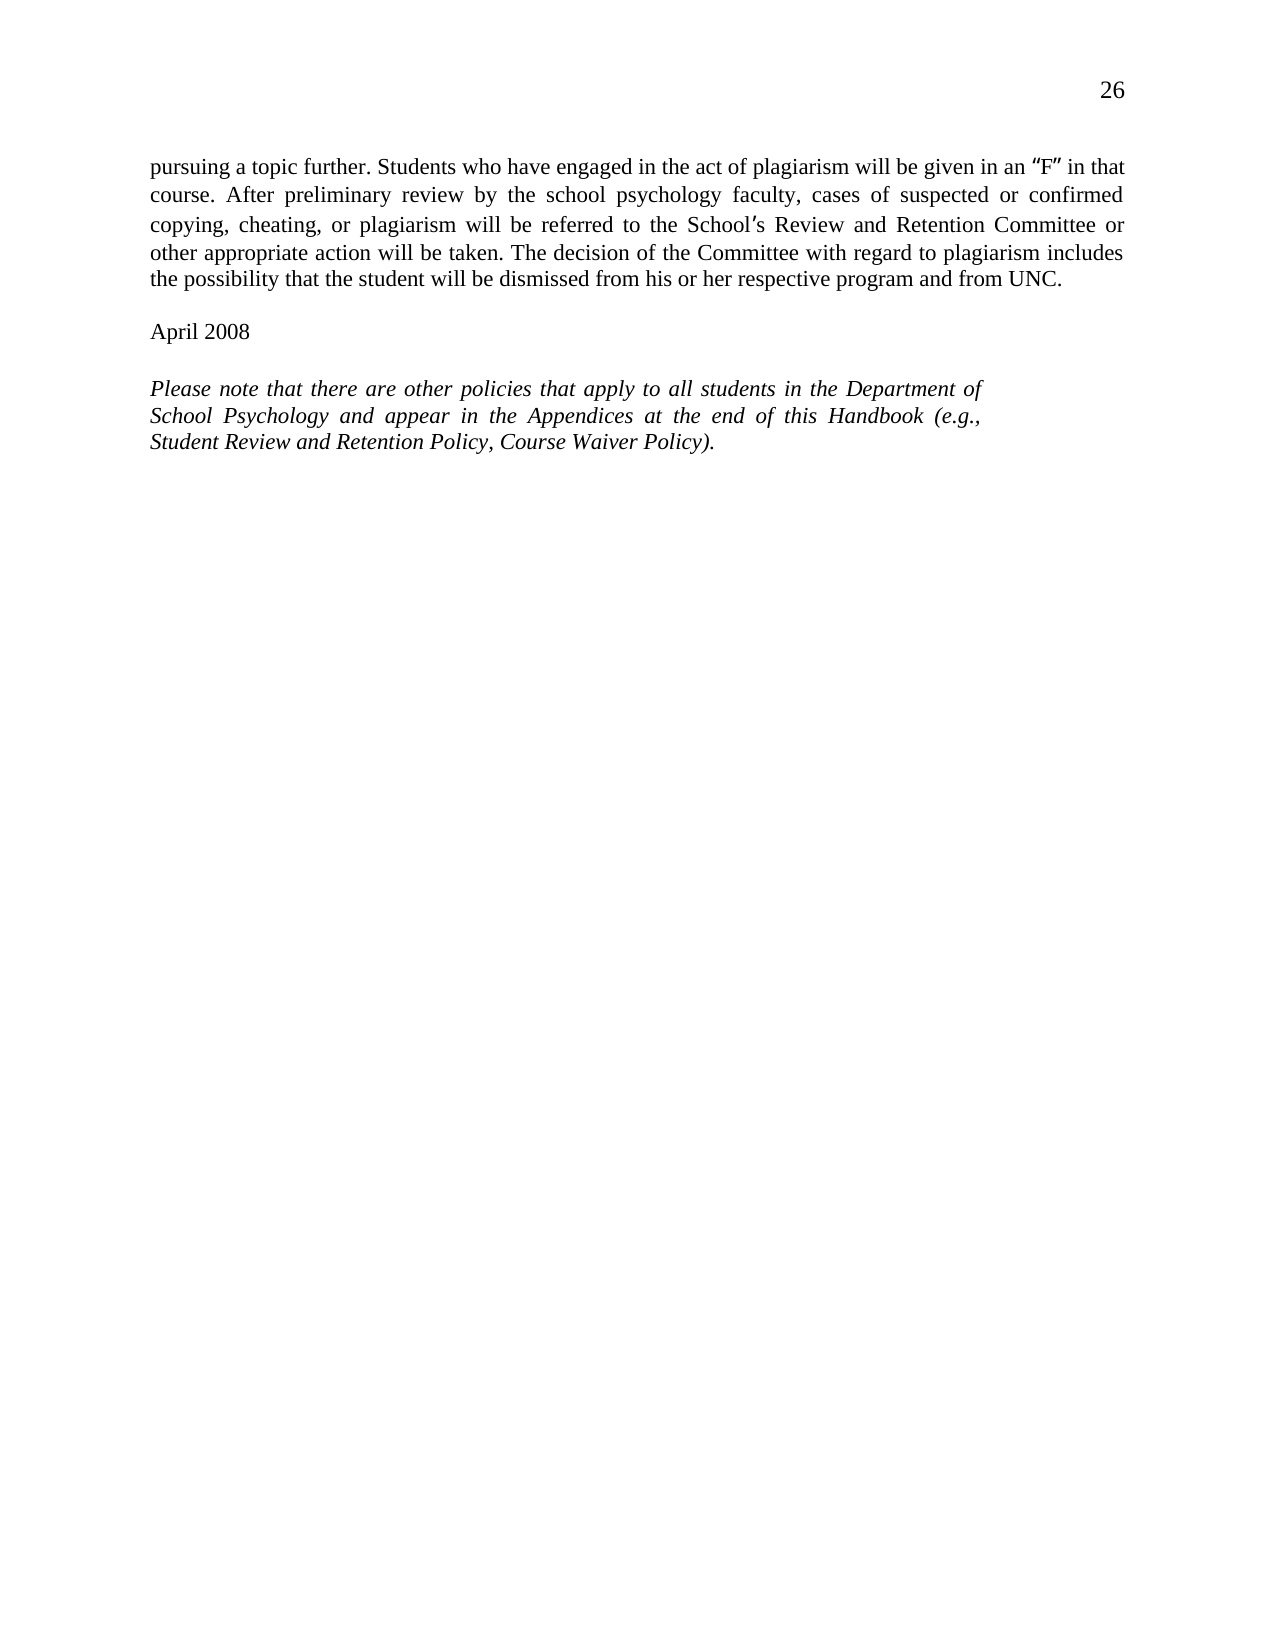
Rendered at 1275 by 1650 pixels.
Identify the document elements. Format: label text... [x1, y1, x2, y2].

text April 2008 [150, 318, 984, 344]
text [150, 150, 1125, 292]
text Please note that there are other policies that apply to all students in the Department of School Psychology and appear in the Appendices at the end of this Handbook (e.g., Student Review and Retention Policy, Course Waiver Policy). [150, 376, 984, 454]
